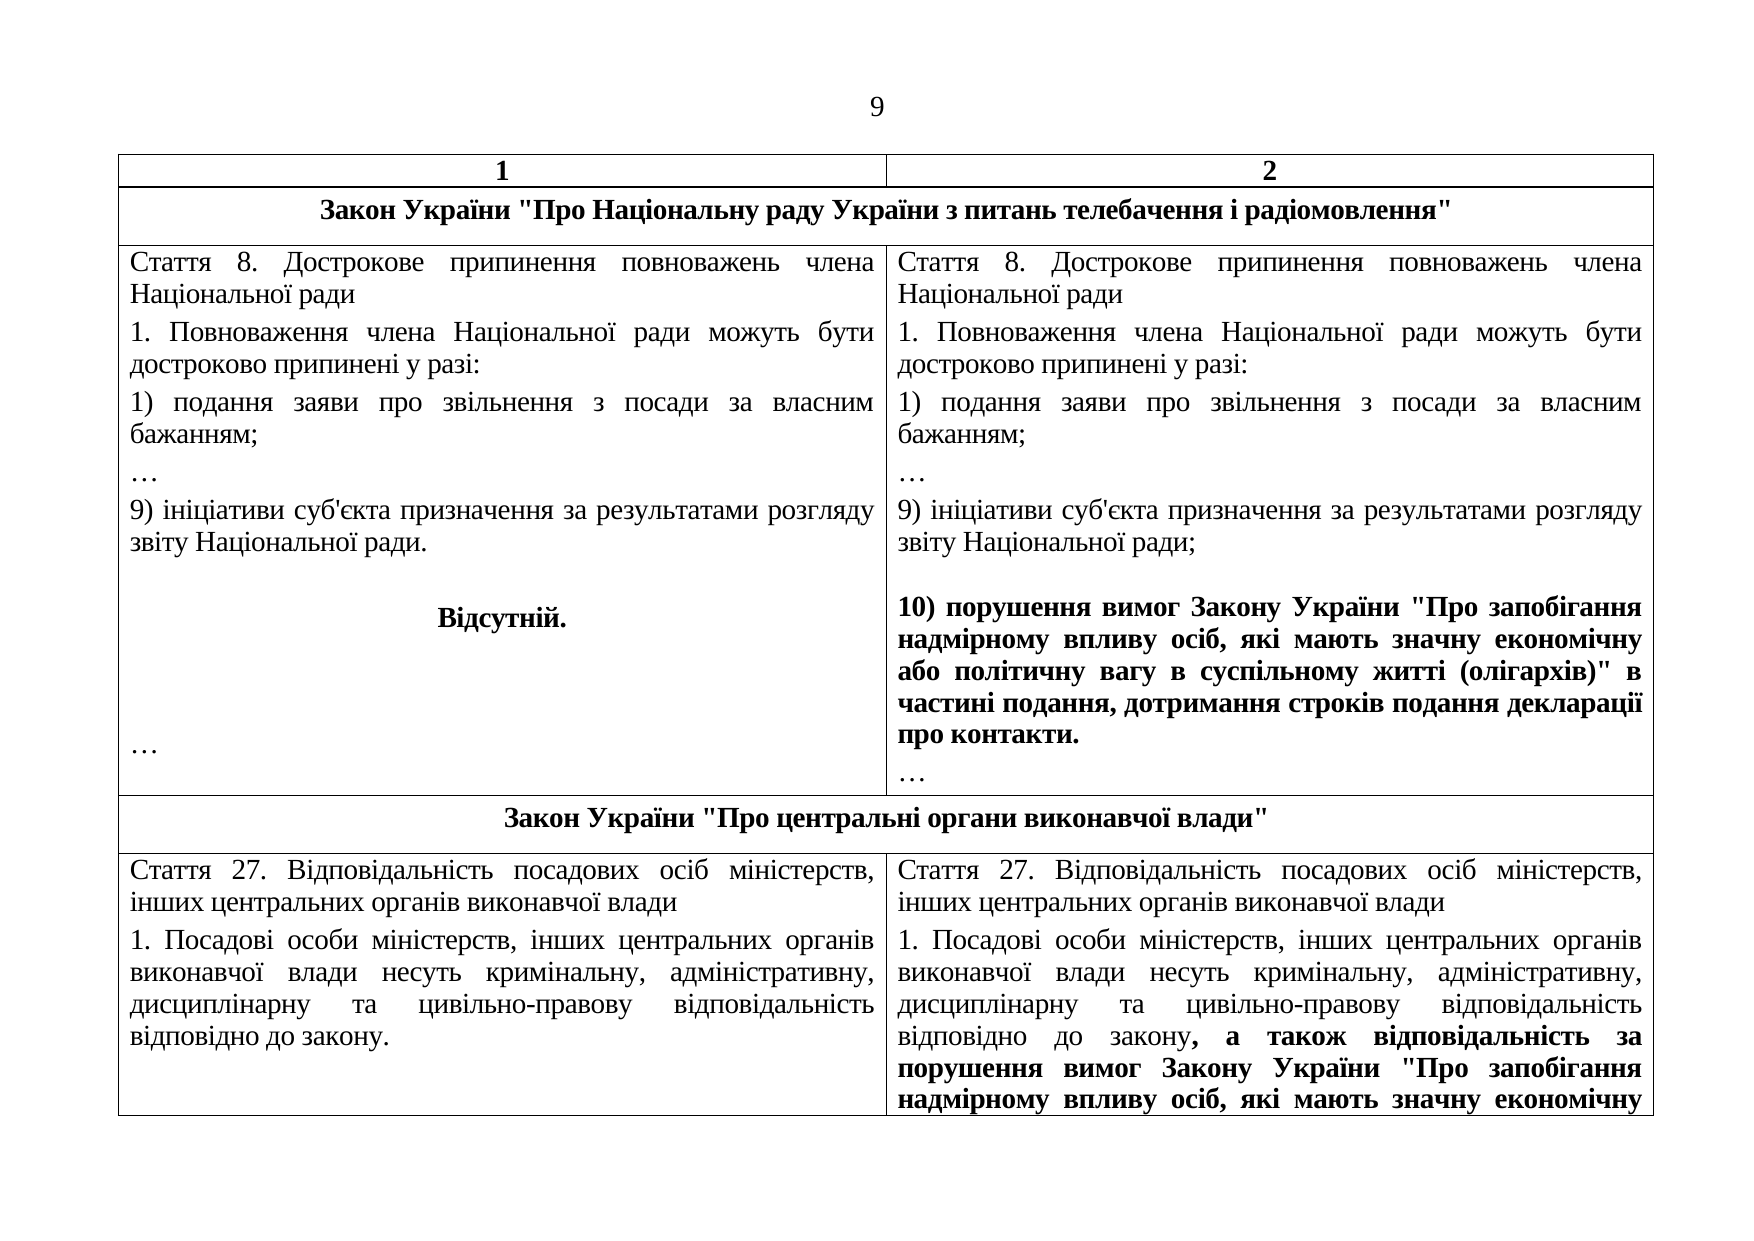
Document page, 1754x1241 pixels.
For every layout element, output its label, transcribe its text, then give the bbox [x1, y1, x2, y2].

table_header 2 [887, 155, 1653, 186]
table_cell Закон України "Про центральні органи виконавчої влади" [119, 796, 1653, 853]
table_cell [119, 854, 886, 1115]
table_cell Стаття 8. Дострокове припинення повноважень члена Національної ради 1. Повноваження члена Національної ради можуть бути достроково припинені у разі: 1) подання заяви про звільнення з посади за власним бажанням; … 9) ініціативи суб'єкта призначення за результатами розгляду звіту Національної ради. Відсутній. … [119, 246, 886, 794]
table_cell Закон України "Про Національну раду України з питань телебачення і радіомовлення" [119, 188, 1653, 245]
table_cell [887, 854, 1653, 1115]
table_cell Стаття 8. Дострокове припинення повноважень члена Національної ради 1. Повноваження члена Національної ради можуть бути достроково припинені у разі: 1) подання заяви про звільнення з посади за власним бажанням; … 9) ініціативи суб'єкта призначення за результатами розгляду звіту Національної ради; 10) порушення вимог Закону України "Про запобігання надмірному впливу осіб, які мають значну економічну або політичну вагу в суспільному житті (олігархів)" в частині подання, дотримання строків подання декларації про контакти. … [887, 246, 1653, 794]
table_header 1 [119, 155, 886, 186]
